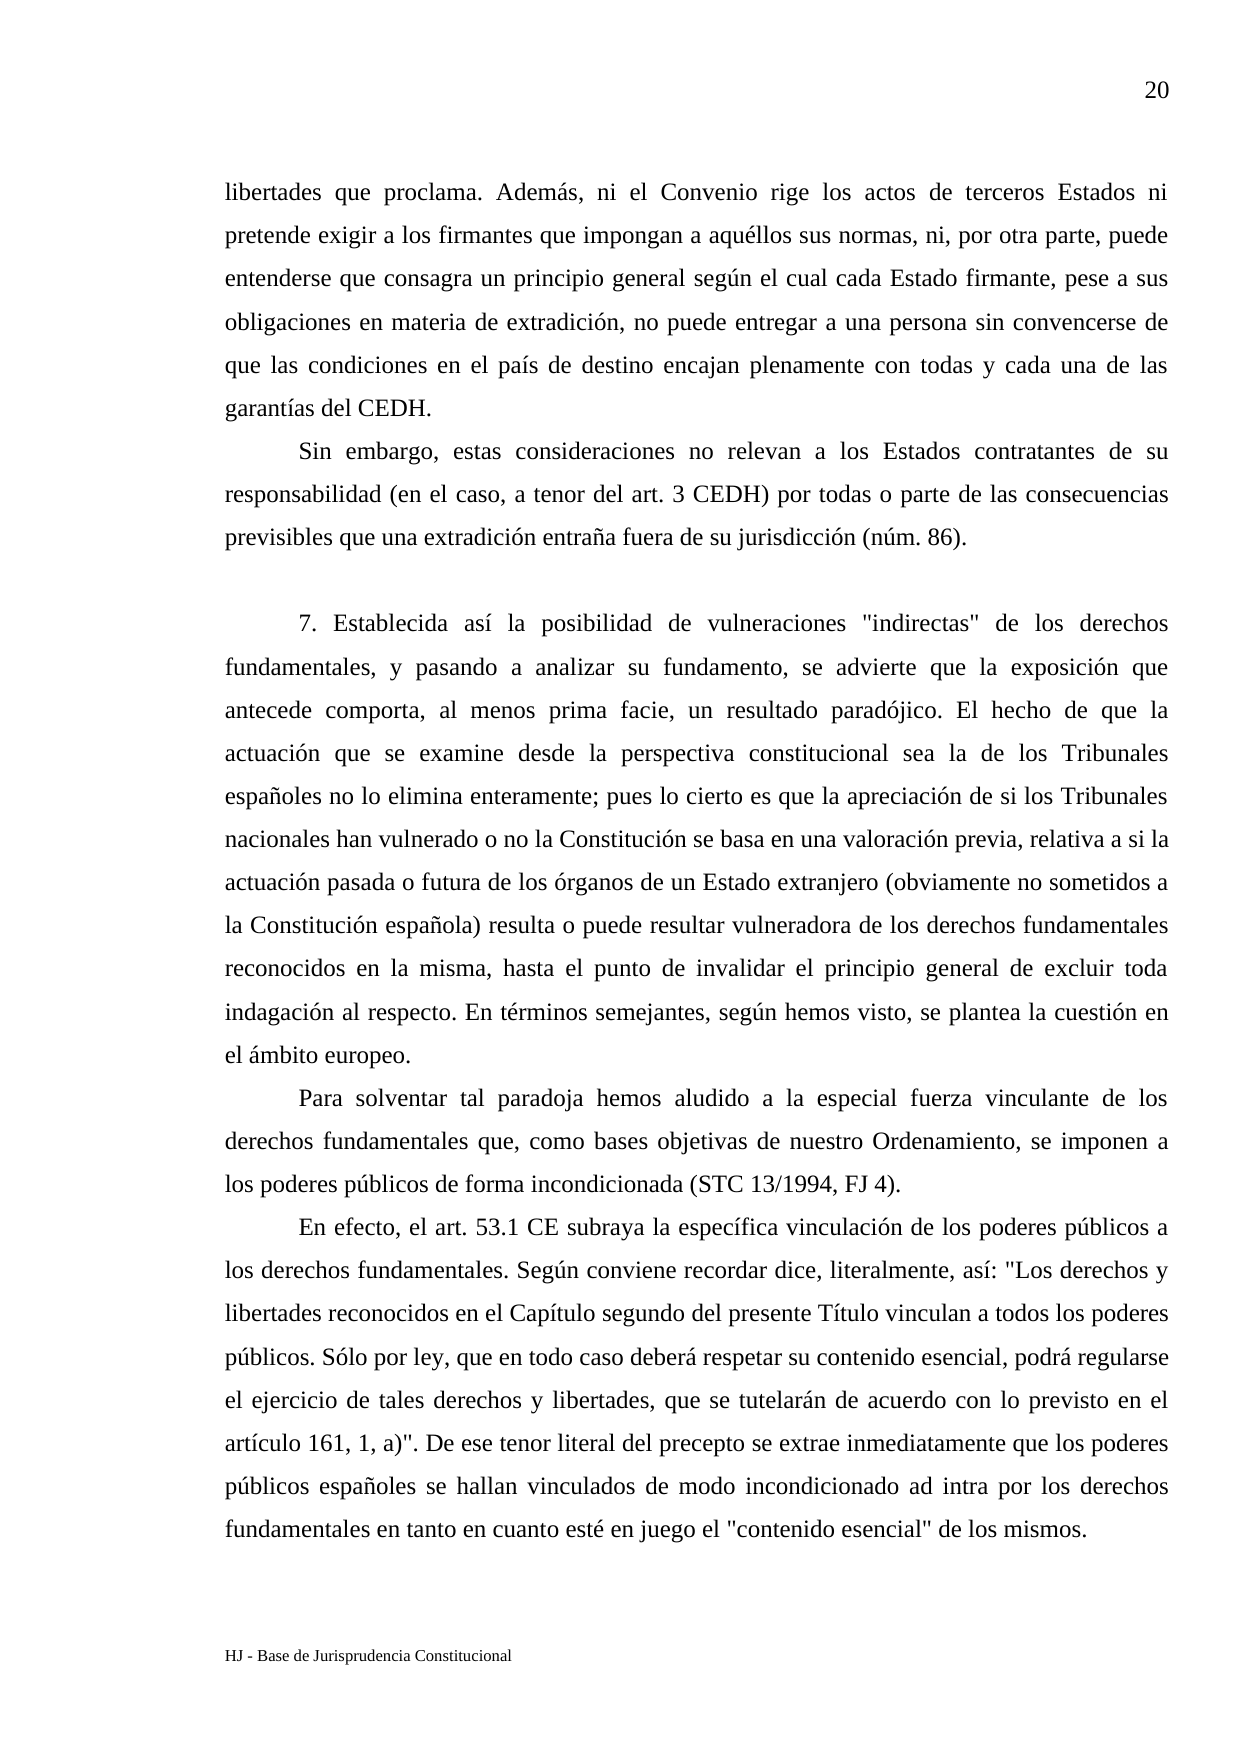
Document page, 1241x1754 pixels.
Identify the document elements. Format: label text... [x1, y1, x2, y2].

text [224, 177, 1169, 422]
text 7. Establecida así la posibilidad de vulneraciones "indirectas" de los derechos fundamentales, y pasando a analizar su fundamento, se advierte que la exposición que antecede comporta, al menos prima facie, un resultado paradójico. El hecho de que la actuación que se examine desde la perspectiva constitucional sea la de los Tribunales españoles no lo elimina enteramente; pues lo cierto es que la apreciación de si los Tribunales nacionales han vulnerado o no la Constitución se basa en una valoración previa, relativa a si la actuación pasada o futura de los órganos de un Estado extranjero (obviamente no sometidos a la Constitución española) resulta o puede resultar vulneradora de los derechos fundamentales reconocidos en la misma, hasta el punto de invalidar el principio general de excluir toda indagación al respecto. En términos semejantes, según hemos visto, se plantea la cuestión en el ámbito europeo. [224, 608, 1169, 1068]
text Sin embargo, estas consideraciones no relevan a los Estados contratantes de su responsabilidad (en el caso, a tenor del art. 3 CEDH) por todas o parte de las consecuencias previsibles que una extradición entraña fuera de su jurisdicción (núm. 86). [224, 436, 1169, 551]
text En efecto, el art. 53.1 CE subraya la específica vinculación de los poderes públicos a los derechos fundamentales. Según conviene recordar dice, literalmente, así: "Los derechos y libertades reconocidos en el Capítulo segundo del presente Título vinculan a todos los poderes públicos. Sólo por ley, que en todo caso deberá respetar su contenido esencial, podrá regularse el ejercicio de tales derechos y libertades, que se tutelarán de acuerdo con lo previsto en el artículo 161, 1, a)". De ese tenor literal del precepto se extrae inmediatamente que los poderes públicos españoles se hallan vinculados de modo incondicionado ad intra por los derechos fundamentales en tanto en cuanto esté en juego el "contenido esencial" de los mismos. [224, 1212, 1169, 1543]
text Para solventar tal paradoja hemos aludido a la especial fuerza vinculante de los derechos fundamentales que, como bases objetivas de nuestro Ordenamiento, se imponen a los poderes públicos de forma incondicionada (STC 13/1994, FJ 4). [224, 1083, 1169, 1198]
